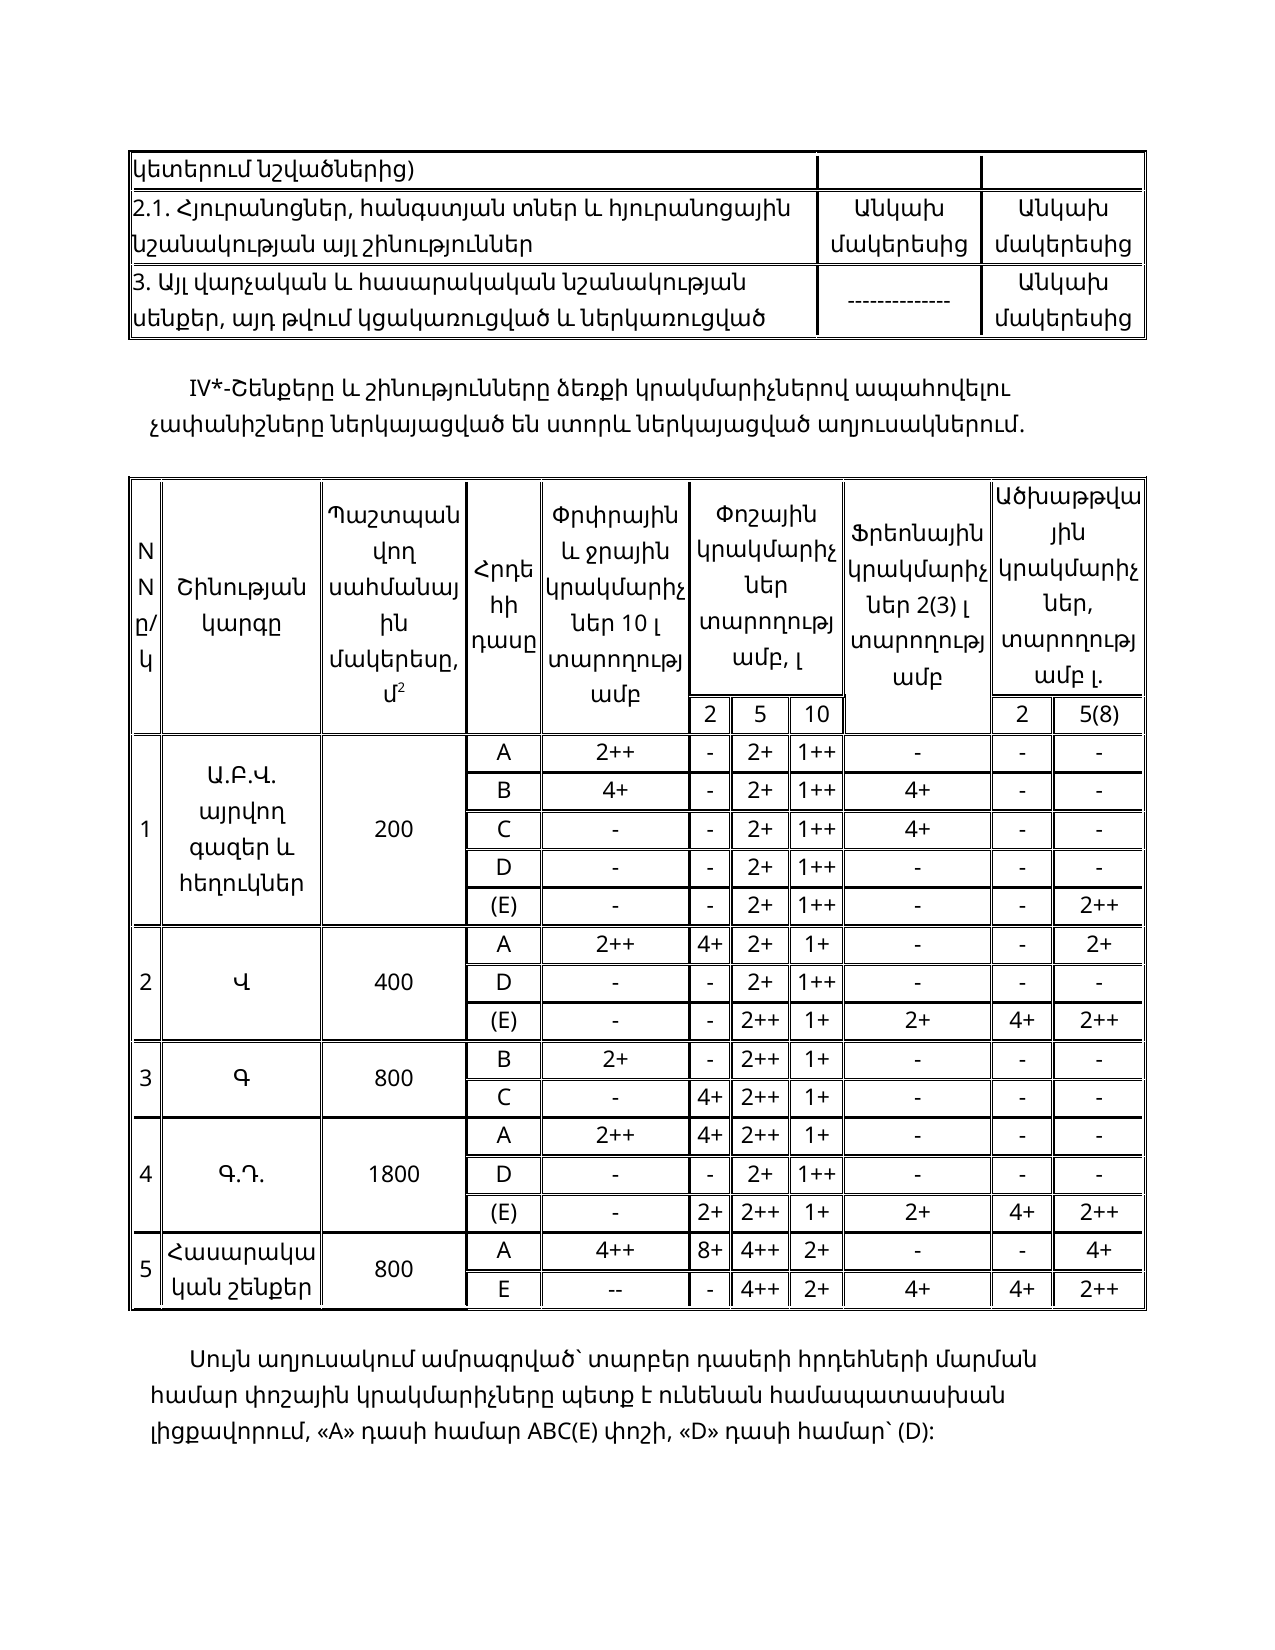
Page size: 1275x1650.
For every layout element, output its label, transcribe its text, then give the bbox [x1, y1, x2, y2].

text Սույն աղյուսակում ամրագրված` տարբեր դասերի հրդեհների մարման համար փոշային կրակմարիչները պետք է ունենան համապատասխան լիցքավորում, «A» դասի համար ABC(E) փոշի, «D» դասի համար` (D): [150, 1343, 1125, 1446]
table_cell - [691, 1043, 729, 1078]
table_cell - [543, 851, 688, 886]
table_cell - [543, 813, 688, 848]
table_cell 2+ [733, 966, 788, 1001]
table_cell D [468, 1158, 540, 1193]
table_cell 4+ [993, 1004, 1051, 1039]
table_cell 2+ [845, 1196, 990, 1231]
table_cell - [691, 1004, 729, 1039]
table_cell 2+ [733, 1158, 788, 1193]
table_cell 2+ [733, 851, 788, 886]
table_header Հրդեհի դասը [466, 480, 541, 733]
table_cell 1800 [323, 1119, 465, 1231]
table_cell - [993, 813, 1051, 848]
table_cell 1+ [791, 1004, 842, 1039]
table_cell 4+ [691, 1119, 729, 1154]
table_cell A [468, 1234, 540, 1269]
table_cell - [845, 928, 990, 963]
table_cell - [993, 1081, 1051, 1116]
table_cell 1+ [791, 928, 842, 963]
table_cell 2++ [733, 1196, 788, 1231]
table_cell - [993, 966, 1051, 1001]
table_cell - [1055, 1039, 1144, 1078]
table_cell 4+ [844, 1273, 991, 1308]
table_cell 800 [323, 1043, 465, 1116]
table_cell - [993, 774, 1051, 809]
table_cell 4++ [733, 1234, 788, 1269]
table_cell - [1053, 848, 1145, 886]
table_cell - [1053, 733, 1145, 771]
table_cell 4+ [845, 774, 990, 809]
table_cell - [993, 1234, 1051, 1269]
table_cell 1++ [791, 889, 842, 924]
table_cell - [1055, 1154, 1144, 1193]
table_cell - [691, 736, 729, 771]
table_header Ածխաթթվային կրակմարիչներ, տարողությամբ լ. [991, 480, 1144, 694]
table_cell 2++ [733, 1004, 788, 1039]
table_cell E [466, 1273, 541, 1308]
table_cell - [845, 966, 990, 1001]
table_cell - [691, 966, 729, 1001]
table_cell 4+ [691, 928, 729, 963]
table_cell -------------- [817, 266, 981, 337]
table_cell - [543, 1081, 688, 1116]
table_cell - [691, 889, 729, 924]
table_cell 4+ [1055, 1231, 1144, 1269]
table_cell 1+ [791, 1119, 842, 1154]
table_cell - [543, 1158, 688, 1193]
table_cell 2++ [543, 736, 688, 771]
table_cell Անկախ մակերեսից [983, 188, 1144, 263]
table_cell D [468, 966, 540, 1001]
table_cell Գ [163, 1043, 320, 1116]
table_cell 2++ [1055, 1001, 1144, 1039]
table_cell 2+ [845, 1004, 990, 1039]
table_cell 4++ [543, 1234, 688, 1269]
table_cell - [993, 928, 1051, 963]
table_cell 2.1. Հյուրանոցներ, հանգստյան տներ և հյուրանոցային նշանակության այլ շինություններ [132, 188, 816, 263]
table_header Ֆրեոնային կրակմարիչներ 2(3) լ տարողությամբ [844, 480, 991, 733]
table_cell B [468, 1043, 540, 1078]
table_cell 2 [993, 698, 1051, 733]
table_header Շինության կարգը [162, 480, 321, 733]
table_cell (E) [468, 1004, 540, 1039]
table_cell 1+ [791, 1196, 842, 1231]
table_cell 4+ [991, 1269, 1053, 1308]
table_cell Վ [163, 928, 320, 1039]
table_cell 2+ [733, 813, 788, 848]
table_cell - [691, 851, 729, 886]
table_cell 5 [132, 1231, 162, 1308]
table_cell 1+ [791, 1043, 842, 1078]
table_cell C [468, 813, 540, 848]
table_cell A [468, 928, 540, 963]
table_cell - [845, 1081, 990, 1116]
table_cell -- [541, 1273, 689, 1308]
table_cell - [1053, 963, 1145, 1001]
table_cell - [845, 1043, 990, 1078]
table_header Պաշտպանվող սահմանային մակերեսը, մ2 [321, 480, 466, 733]
table_cell 2+ [691, 1196, 729, 1231]
table_cell 1++ [791, 851, 842, 886]
table_cell 2++ [543, 928, 688, 963]
table_cell 1 [130, 733, 162, 924]
table_cell - [993, 736, 1051, 771]
table_cell Հասարակական շենքեր [162, 1234, 321, 1308]
table_cell - [543, 1196, 688, 1231]
table_cell Անկախ մակերեսից [819, 192, 980, 263]
table_cell 800 [321, 1234, 466, 1308]
table_cell 1++ [791, 736, 842, 771]
table_cell Ա.Բ.Վ. այրվող գազեր և հեղուկներ [163, 736, 320, 924]
table_cell - [1055, 1116, 1144, 1154]
table_cell - [689, 1269, 731, 1308]
table_cell 1++ [791, 1158, 842, 1193]
table_cell - [993, 1043, 1051, 1078]
table_cell D [468, 851, 540, 886]
table_cell 2++ [733, 1043, 788, 1078]
table_cell - [691, 813, 729, 848]
table_cell - [691, 1158, 729, 1193]
table_cell 2++ [733, 1119, 788, 1154]
table_cell - [845, 1119, 990, 1154]
table_cell C [468, 1081, 540, 1116]
table_cell 2++ [1053, 1269, 1144, 1308]
table_cell - [845, 1158, 990, 1193]
table_cell - [543, 1004, 688, 1039]
table_cell Անկախ մակերեսից [981, 263, 1145, 337]
table_cell - [1055, 809, 1144, 848]
table_cell 5 [733, 698, 788, 733]
table_cell - [993, 851, 1051, 886]
table_cell 3 [132, 1039, 160, 1116]
table_cell Անկախ մակերեսից [981, 153, 1144, 188]
table_cell (E) [468, 889, 540, 924]
table_cell - [993, 1119, 1051, 1154]
table_cell 10 [791, 698, 842, 733]
table_cell 4 [132, 1116, 160, 1231]
table_cell 200 [323, 736, 465, 924]
table_cell 2+ [733, 928, 788, 963]
table_cell 2++ [1055, 886, 1144, 924]
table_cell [132, 152, 817, 188]
table_cell 2+ [543, 1043, 688, 1078]
table_cell - [845, 1234, 990, 1269]
table_cell 2 [132, 924, 160, 1039]
table_header NN ը/կ [132, 480, 162, 733]
table_cell 4+ [691, 1081, 729, 1116]
table_cell 2+ [791, 1234, 842, 1269]
table_cell 2+ [733, 736, 788, 771]
table_cell - [1053, 1078, 1145, 1116]
table_cell - [993, 1158, 1051, 1193]
table_cell 4+ [845, 813, 990, 848]
table_cell (E) [468, 1196, 540, 1231]
table_cell 2++ [733, 1081, 788, 1116]
table_cell - [845, 889, 990, 924]
table_cell Գ.Դ. [163, 1119, 320, 1231]
table_cell 4++ [731, 1273, 789, 1308]
table_cell - [543, 889, 688, 924]
table_cell - [543, 966, 688, 1001]
table_header Փոշային կրակմարիչներ տարողությամբ, լ [689, 480, 844, 694]
table_cell 2+ [1055, 924, 1144, 963]
table_cell B [468, 774, 540, 809]
table_cell - [1055, 771, 1144, 809]
table_cell 400 [323, 928, 465, 1039]
table_cell 1+ [791, 1081, 842, 1116]
table_cell - [691, 774, 729, 809]
table_cell 3. Այլ վարչական և հասարակական նշանակության սենքեր, այդ թվում կցակառուցված և ներկառուցված [130, 263, 817, 337]
table_cell 1++ [791, 966, 842, 1001]
table_cell - [845, 736, 990, 771]
table_header Փրփրային և ջրային կրակմարիչներ 10 լ տարողությամբ [541, 480, 689, 733]
table_cell - [845, 851, 990, 886]
table_cell 2+ [790, 1273, 844, 1308]
table_cell A [468, 736, 540, 771]
table_cell 2 [691, 698, 729, 733]
table_cell 1++ [791, 774, 842, 809]
table_cell 2++ [543, 1119, 688, 1154]
table_cell 4+ [993, 1196, 1051, 1231]
table_cell 2+ [733, 889, 788, 924]
table_cell 2++ [1053, 1193, 1145, 1231]
table_cell 2+ [733, 774, 788, 809]
table_cell A [468, 1119, 540, 1154]
table_cell 8+ [691, 1234, 729, 1269]
table_cell 1++ [791, 813, 842, 848]
table_cell 4+ [543, 774, 688, 809]
table_cell - [993, 889, 1051, 924]
table_cell 5(8) [1055, 694, 1144, 733]
table_cell -------------- [817, 153, 981, 188]
text IV*-Շենքերը և շինությունները ձեռքի կրակմարիչներով ապահովելու չափանիշները ներկայացված են ստորև ներկայացված աղյուսակներում. [150, 372, 1125, 439]
